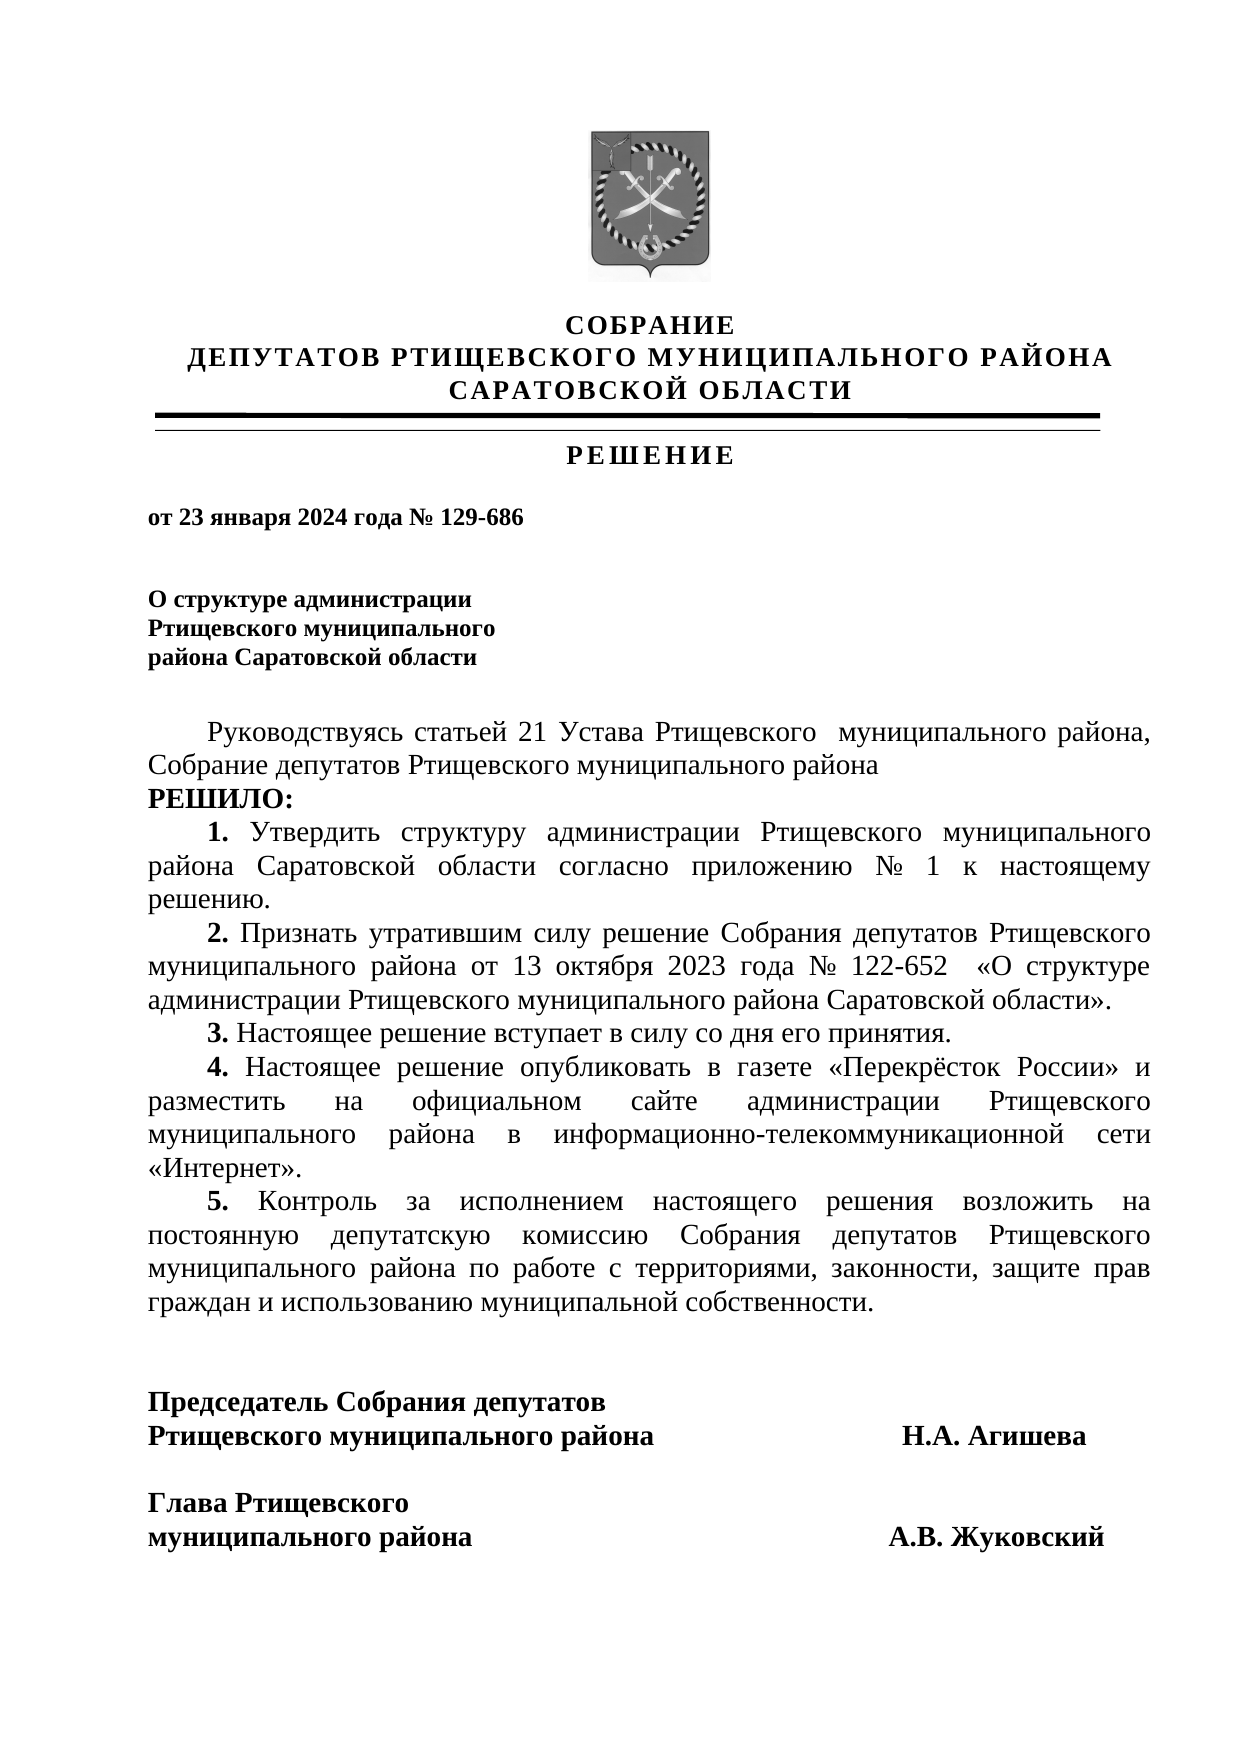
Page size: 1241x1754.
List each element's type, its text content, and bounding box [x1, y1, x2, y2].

text 5. Контроль за исполнением настоящего решения возложить на постоянную депутатскую комиссию Собрания депутатов Ртищевского муниципального района по работе с территориями, законности, защите прав граждан и использованию муниципальной собственности. [148, 1183, 1152, 1317]
text РЕШЕНИЕ [148, 439, 1152, 471]
text 4. Настоящее решение опубликовать в газете «Перекрёсток России» и разместить на официальном сайте администрации Ртищевского муниципального района в информационно-телекоммуникационной сети «Интернет». [148, 1049, 1152, 1183]
text от 23 января 2024 года № 129-686 [148, 502, 1152, 530]
text Председатель Собрания депутатов [148, 1384, 1152, 1418]
text Руководствуясь статьей 21 Устава Ртищевского муниципального района, Собрание депутатов Ртищевского муниципального района [148, 714, 1152, 781]
text СОБРАНИЕ [148, 309, 1152, 340]
text Глава Ртищевского [148, 1485, 1152, 1519]
text района Саратовской области [148, 642, 1152, 671]
text Ртищевского муниципального района Н.А. Агишева [148, 1418, 1152, 1452]
text 1. Утвердить структуру администрации Ртищевского муниципального района Саратовской области согласно приложению № 1 к настоящему решению. [148, 814, 1152, 915]
text 2. Признать утратившим силу решение Собрания депутатов Ртищевского муниципального района от 13 октября 2023 года № 122-652 «О структуре администрации Ртищевского муниципального района Саратовской области». [148, 915, 1152, 1016]
picture [588, 130, 711, 282]
text РЕШИЛО: [148, 781, 1152, 814]
text 3. Настоящее решение вступает в силу со дня его принятия. [148, 1016, 1152, 1049]
text муниципального района А.В. Жуковский [148, 1519, 1152, 1552]
text О структуре администрации [148, 584, 1152, 613]
text ДЕПУТАТОВ РТИЩЕВСКОГО МУНИЦИПАЛЬНОГО РАЙОНА САРАТОВСКОЙ ОБЛАСТИ [148, 342, 1152, 405]
text Ртищевского муниципального [148, 613, 1152, 642]
